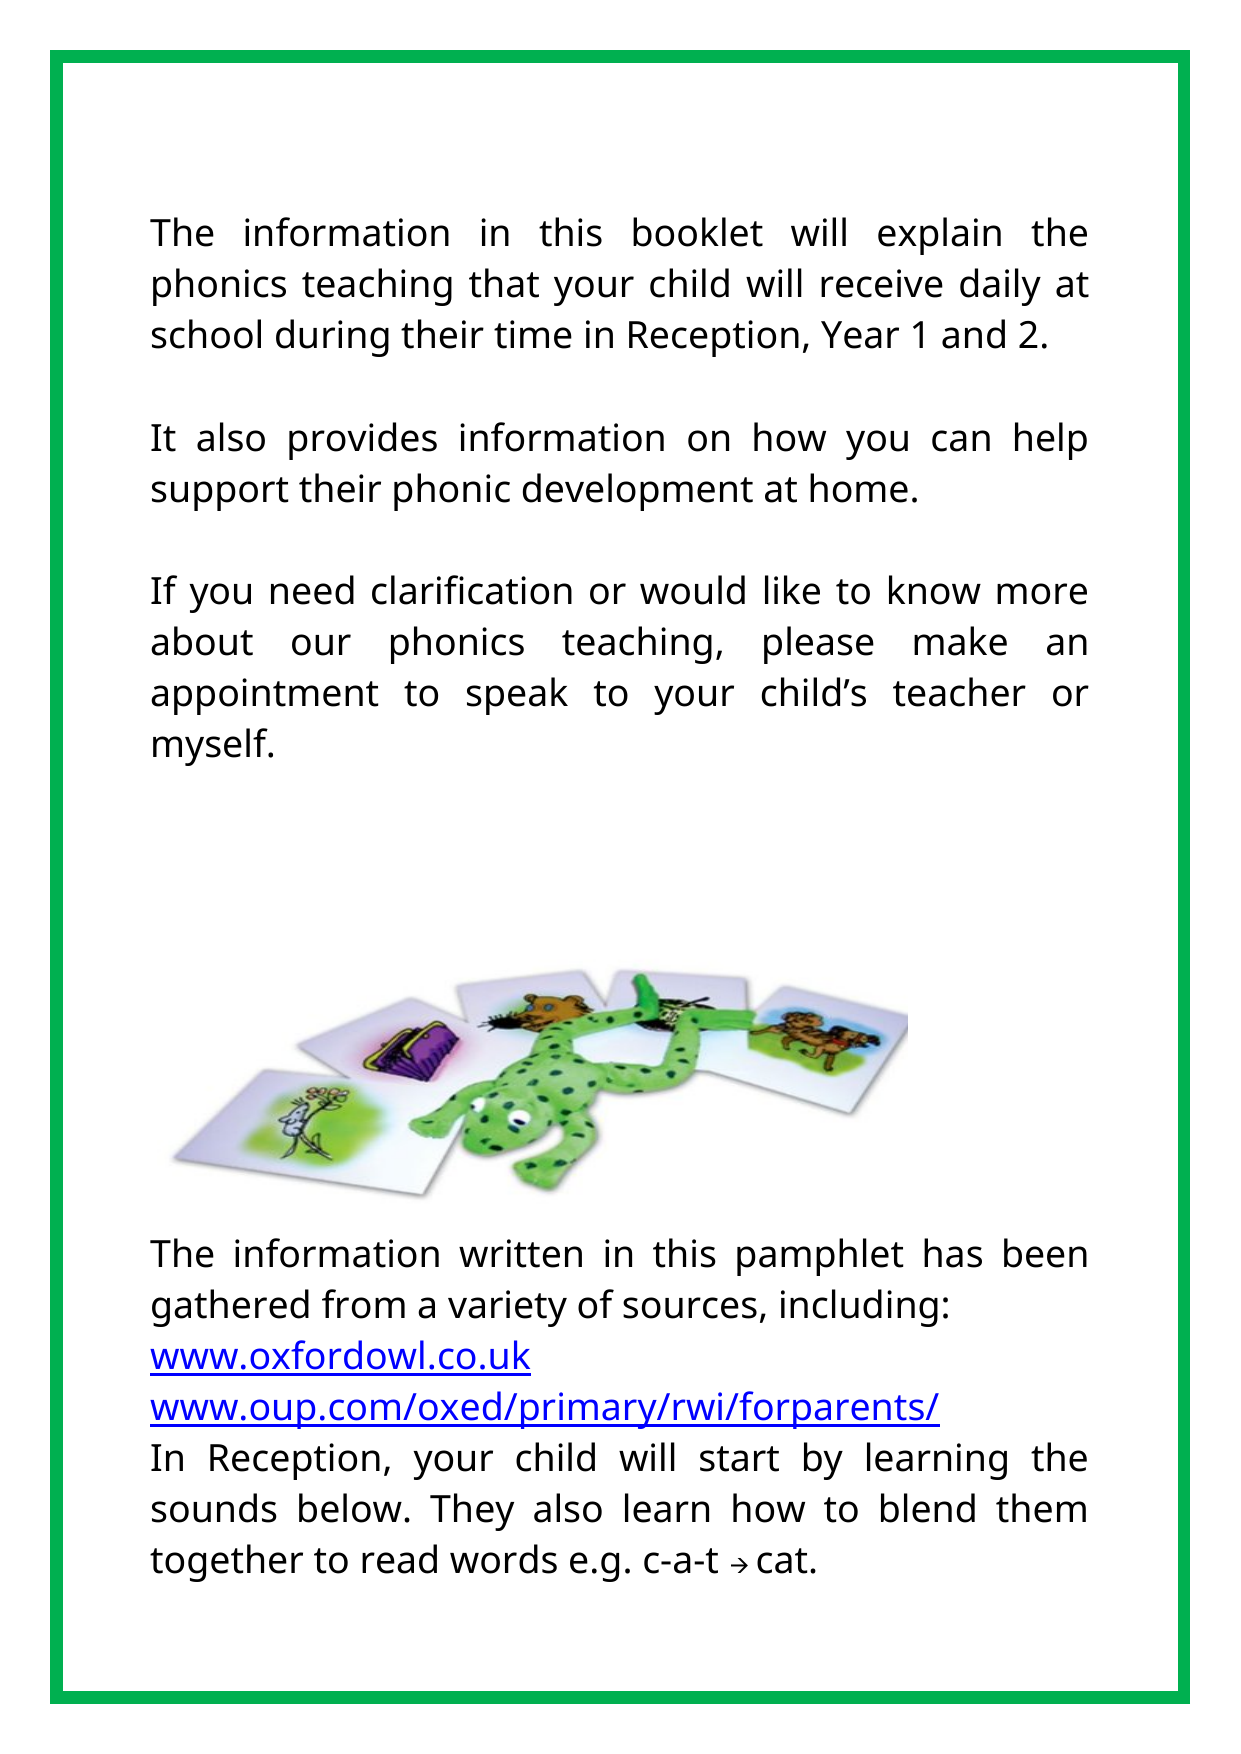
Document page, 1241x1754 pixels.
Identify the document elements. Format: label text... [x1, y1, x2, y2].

text In Reception, your child will start by learning the sounds below. They also learn how to blend them together to read words e.g. c-a-t cat. [150, 1432, 1090, 1585]
text The information written in this pamphlet has been gathered from a variety of sources, including: [150, 1228, 1090, 1330]
picture [157, 936, 908, 1221]
text www.oxfordowl.co.uk [150, 1330, 1090, 1381]
text www.oup.com/oxed/primary/rwi/forparents/ [150, 1381, 1090, 1432]
text It also provides information on how you can help support their phonic development at home. [150, 411, 1090, 513]
text The information in this booklet will explain the phonics teaching that your child will receive daily at school during their time in Reception, Year 1 and 2. [150, 207, 1090, 360]
text If you need clarification or would like to know more about our phonics teaching, please make an appointment to speak to your child’s teacher or myself. [150, 564, 1090, 768]
